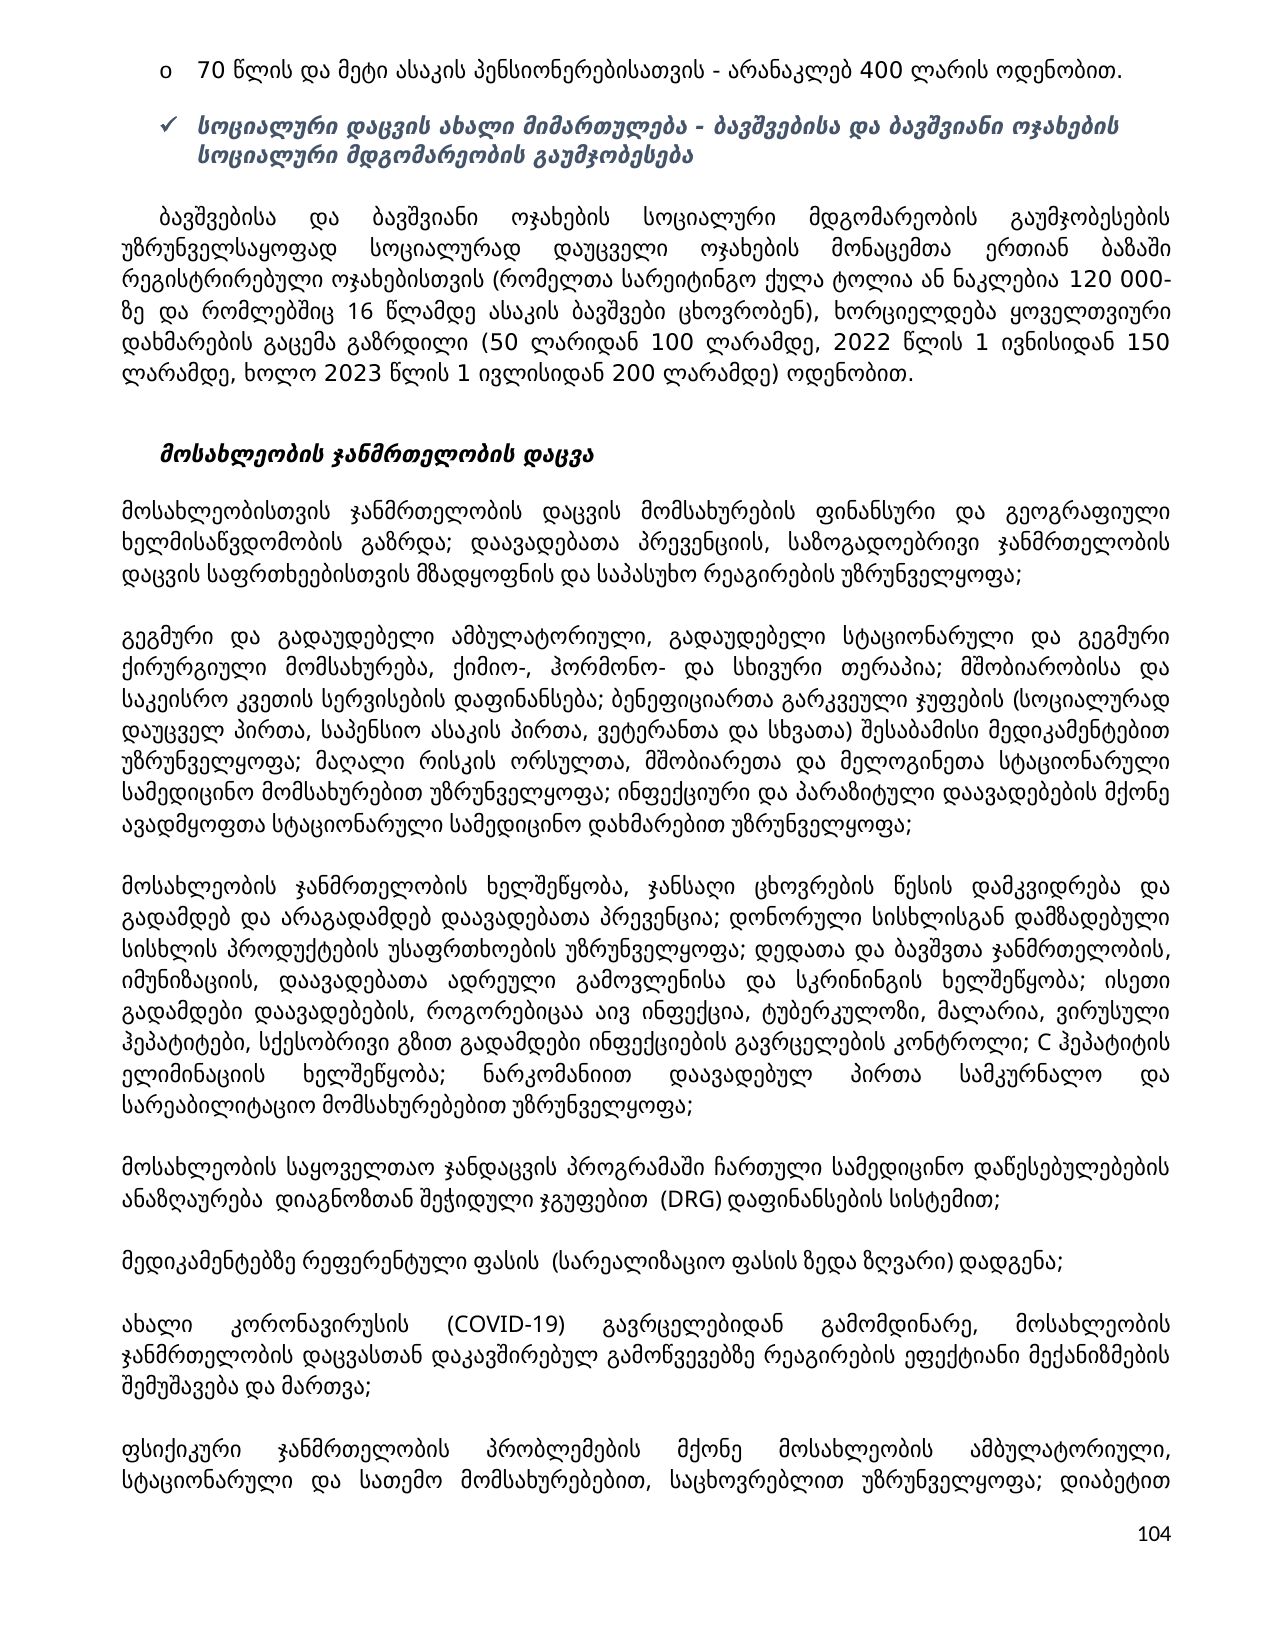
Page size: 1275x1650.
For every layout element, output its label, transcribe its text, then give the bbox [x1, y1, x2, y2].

text მოსახლეობისთვის ჯანმრთელობის დაცვის მომსახურების ფინანსური და გეოგრაფიული ხელმისაწვდომობის გაზრდა; დაავადებათა პრევენციის, საზოგადოებრივი ჯანმრთელობის დაცვის საფრთხეებისთვის მზადყოფნის და საპასუხო რეაგირების უზრუნველყოფა; [121, 495, 1171, 589]
subtitle მოსახლეობის ჯანმრთელობის დაცვა [159, 442, 1171, 468]
text ბავშვებისა და ბავშვიანი ოჯახების სოციალური მდგომარეობის გაუმჯობესების უზრუნველსაყოფად სოციალურად დაუცველი ოჯახების მონაცემთა ერთიან ბაზაში რეგისტრირებული ოჯახებისთვის (რომელთა სარეიტინგო ქულა ტოლია ან ნაკლებია 120 000-ზე და რომლებშიც 16 წლამდე ასაკის ბავშვები ცხოვრობენ), ხორციელდება ყოველთვიური დახმარების გაცემა გაზრდილი (50 ლარიდან 100 ლარამდე, 2022 წლის 1 ივნისიდან 150 ლარამდე, ხოლო 2023 წლის 1 ივლისიდან 200 ლარამდე) ოდენობით. [121, 201, 1171, 388]
text მოსახლეობის საყოველთაო ჯანდაცვის პროგრამაში ჩართული სამედიცინო დაწესებულებების ანაზღაურება დიაგნოზთან შეჭიდული ჯგუფებით (DRG) დაფინანსების სისტემით; [121, 1151, 1171, 1214]
subtitle სოციალური დაცვის ახალი მიმართულება - ბავშვებისა და ბავშვიანი ოჯახების სოციალური მდგომარეობის გაუმჯობესება [159, 113, 1171, 168]
text გეგმური და გადაუდებელი ამბულატორიული, გადაუდებელი სტაციონარული და გეგმური ქირურგიული მომსახურება, ქიმიო-, ჰორმონო- და სხივური თერაპია; მშობიარობისა და საკეისრო კვეთის სერვისების დაფინანსება; ბენეფიციართა გარკვეული ჯუფების (სოციალურად დაუცველ პირთა, საპენსიო ასაკის პირთა, ვეტერანთა და სხვათა) შესაბამისი მედიკამენტებით უზრუნველყოფა; მაღალი რისკის ორსულთა, მშობიარეთა და მელოგინეთა სტაციონარული სამედიცინო მომსახურებით უზრუნველყოფა; ინფექციური და პარაზიტული დაავადებების მქონე ავადმყოფთა სტაციონარული სამედიცინო დახმარებით უზრუნველყოფა; [121, 620, 1171, 839]
text მოსახლეობის ჯანმრთელობის ხელშეწყობა, ჯანსაღი ცხოვრების წესის დამკვიდრება და გადამდებ და არაგადამდებ დაავადებათა პრევენცია; დონორული სისხლისგან დამზადებული სისხლის პროდუქტების უსაფრთხოების უზრუნველყოფა; დედათა და ბავშვთა ჯანმრთელობის, იმუნიზაციის, დაავადებათა ადრეული გამოვლენისა და სკრინინგის ხელშეწყობა; ისეთი გადამდები დაავადებების, როგორებიცაა აივ ინფექცია, ტუბერკულოზი, მალარია, ვირუსული ჰეპატიტები, სქესობრივი გზით გადამდები ინფექციების გავრცელების კონტროლი; C ჰეპატიტის ელიმინაციის ხელშეწყობა; ნარკომანიით დაავადებულ პირთა სამკურნალო და სარეაბილიტაციო მომსახურებებით უზრუნველყოფა; [121, 870, 1171, 1120]
text მედიკამენტებზე რეფერენტული ფასის (სარეალიზაციო ფასის ზედა ზღვარი) დადგენა; [121, 1245, 1171, 1276]
list 70 წლის და მეტი ასაკის პენსიონერებისათვის - არანაკლებ 400 ლარის ოდენობით. [159, 57, 1171, 85]
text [121, 1432, 1171, 1495]
text ახალი კორონავირუსის (COVID-19) გავრცელებიდან გამომდინარე, მოსახლეობის ჯანმრთელობის დაცვასთან დაკავშირებულ გამოწვევებზე რეაგირების ეფექტიანი მექანიზმების შემუშავება და მართვა; [121, 1307, 1171, 1401]
